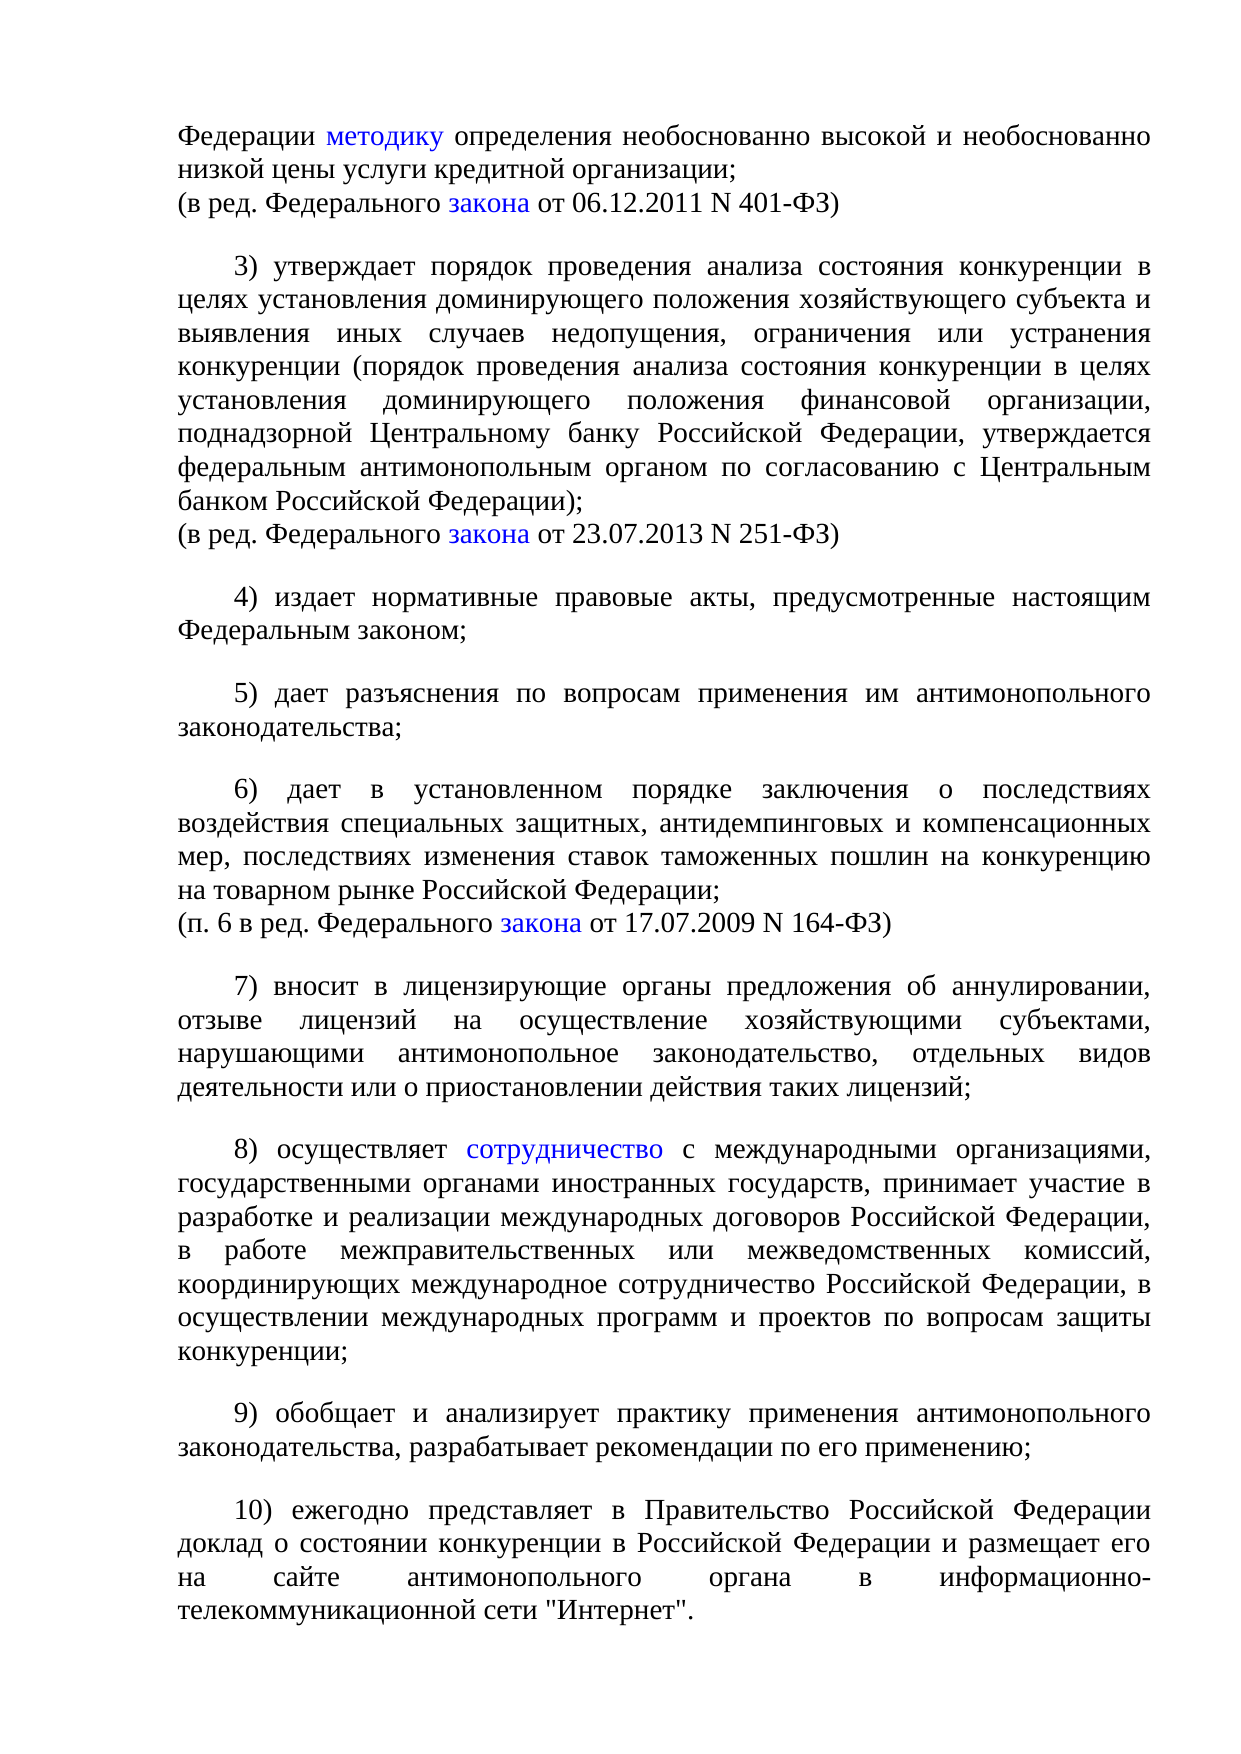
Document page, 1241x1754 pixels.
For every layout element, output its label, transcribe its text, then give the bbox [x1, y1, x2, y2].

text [177, 118, 1152, 185]
text 8) осуществляет сотрудничество с международными организациями, государственными органами иностранных государств, принимает участие в разработке и реализации международных договоров Российской Федерации, в работе межправительственных или межведомственных комиссий, координирующих международное сотрудничество Российской Федерации, в осуществлении международных программ и проектов по вопросам защиты конкуренции; [177, 1132, 1152, 1366]
text (в ред. Федерального закона от 06.12.2011 N 401-ФЗ) [177, 185, 1152, 219]
text 10) ежегодно представляет в Правительство Российской Федерации доклад о состоянии конкуренции в Российской Федерации и размещает его на сайте антимонопольного органа в информационно-телекоммуникационной сети "Интернет". [177, 1492, 1152, 1626]
text (в ред. Федерального закона от 23.07.2013 N 251-ФЗ) [177, 516, 1152, 550]
text 3) утверждает порядок проведения анализа состояния конкуренции в целях установления доминирующего положения хозяйствующего субъекта и выявления иных случаев недопущения, ограничения или устранения конкуренции (порядок проведения анализа состояния конкуренции в целях установления доминирующего положения финансовой организации, поднадзорной Центральному банку Российской Федерации, утверждается федеральным антимонопольным органом по согласованию с Центральным банком Российской Федерации); [177, 248, 1152, 516]
text 4) издает нормативные правовые акты, предусмотренные настоящим Федеральным законом; [177, 579, 1152, 646]
text 6) дает в установленном порядке заключения о последствиях воздействия специальных защитных, антидемпинговых и компенсационных мер, последствиях изменения ставок таможенных пошлин на конкуренцию на товарном рынке Российской Федерации; [177, 771, 1152, 906]
text 7) вносит в лицензирующие органы предложения об аннулировании, отзыве лицензий на осуществление хозяйствующими субъектами, нарушающими антимонопольное законодательство, отдельных видов деятельности или о приостановлении действия таких лицензий; [177, 968, 1152, 1102]
text (п. 6 в ред. Федерального закона от 17.07.2009 N 164-ФЗ) [177, 906, 1152, 939]
text 5) дает разъяснения по вопросам применения им антимонопольного законодательства; [177, 675, 1152, 742]
text 9) обобщает и анализирует практику применения антимонопольного законодательства, разрабатывает рекомендации по его применению; [177, 1396, 1152, 1463]
